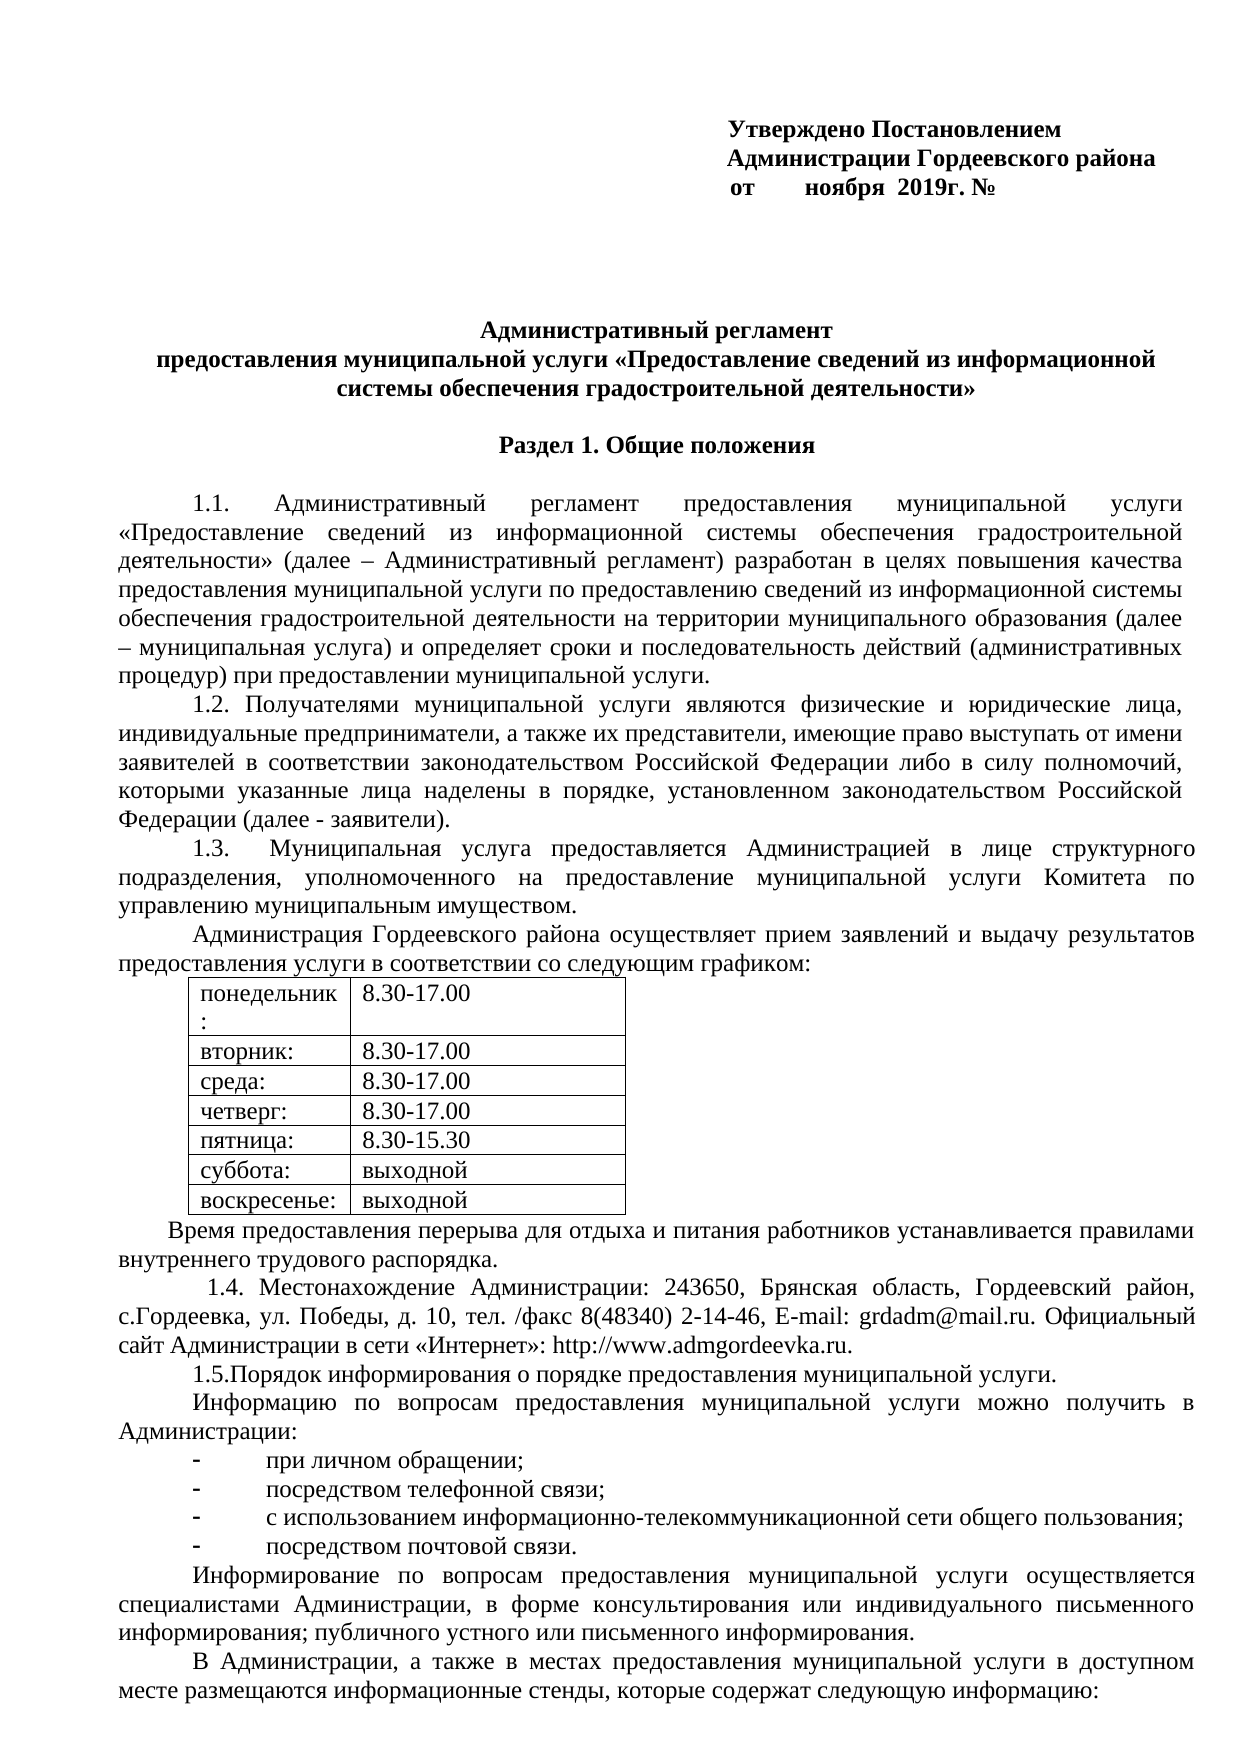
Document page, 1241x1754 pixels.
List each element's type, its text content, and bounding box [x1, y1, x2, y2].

table_cell воскресенье: [189, 1185, 350, 1214]
text предоставления муниципальной услуги «Предоставление сведений из информационной системы обеспечения градостроительной деятельности» [142, 344, 1170, 402]
table_cell 8.30-17.00 [351, 1096, 625, 1124]
text 1.3. Муниципальная услуга предоставляется Администрацией в лице структурного подразделения, уполномоченного на предоставление муниципальной услуги Комитета по управлению муниципальным имуществом. [118, 833, 1196, 919]
list посредством почтовой связи. [118, 1531, 1196, 1560]
table_cell 8.30-17.00 [351, 1036, 625, 1065]
text В Администрации, а также в местах предоставления муниципальной услуги в доступном месте размещаются информационные стенды, которые содержат следующую информацию: [118, 1646, 1196, 1704]
list при личном обращении; [118, 1445, 1196, 1474]
text Администрации Гордеевского района [118, 143, 1196, 172]
table_cell выходной [351, 1185, 625, 1214]
table_cell выходной [351, 1155, 625, 1184]
table_cell суббота: [189, 1155, 350, 1184]
table_cell 8.30-15.30 [351, 1126, 625, 1154]
table_cell четверг: [189, 1096, 350, 1124]
table_header понедельник: [189, 978, 350, 1035]
list с использованием информационно-телекоммуникационной сети общего пользования; [118, 1502, 1196, 1531]
text 1.5.Порядок информирования о порядке предоставления муниципальной услуги. [118, 1359, 1196, 1387]
table_cell вторник: [189, 1036, 350, 1065]
text Раздел 1. Общие положения [118, 430, 1196, 459]
list 1.2. Получателями муниципальной услуги являются физические и юридические лица, индивидуальные предприниматели, а также их представители, имеющие право выступать от имени заявителей в соответствии законодательством Российской Федерации либо в силу полномочий, которыми указанные лица наделены в порядке, установленном законодательством Российской Федерации (далее - заявители). [118, 689, 1183, 833]
text Административный регламент [260, 315, 1053, 344]
text Информацию по вопросам предоставления муниципальной услуги можно получить в Администрации: [118, 1387, 1196, 1445]
list посредством телефонной связи; [118, 1474, 1196, 1502]
text Администрация Гордеевского района осуществляет прием заявлений и выдачу результатов предоставления услуги в соответствии со следующим графиком: [118, 919, 1196, 977]
table_header 8.30-17.00 [351, 978, 625, 1035]
list 1.1. Административный регламент предоставления муниципальной услуги «Предоставление сведений из информационной системы обеспечения градостроительной деятельности» (далее – Административный регламент) разработан в целях повышения качества предоставления муниципальной услуги по предоставлению сведений из информационной системы обеспечения градостроительной деятельности на территории муниципального образования (далее – муниципальная услуга) и определяет сроки и последовательность действий (административных процедур) при предоставлении муниципальной услуги. [118, 488, 1183, 689]
text Информирование по вопросам предоставления муниципальной услуги осуществляется специалистами Администрации, в форме консультирования или индивидуального письменного информирования; публичного устного или письменного информирования. [118, 1560, 1196, 1646]
text Утверждено Постановлением [118, 114, 1196, 143]
text от ноября 2019г. № [118, 172, 1196, 200]
text 1.4. Местонахождение Администрации: 243650, Брянская область, Гордеевский район, с.Гордеевка, ул. Победы, д. 10, тел. /факс 8(48340) 2-14-46, Е-mail: grdadm@mail.ru. Официальный сайт Администрации в сети «Интернет»: http://www.admgordeevka.ru. [118, 1272, 1196, 1359]
table_cell среда: [189, 1066, 350, 1095]
text Время предоставления перерыва для отдыха и питания работников устанавливается правилами внутреннего трудового распорядка. [118, 1215, 1196, 1272]
table_cell пятница: [189, 1126, 350, 1154]
table_cell 8.30-17.00 [351, 1066, 625, 1095]
